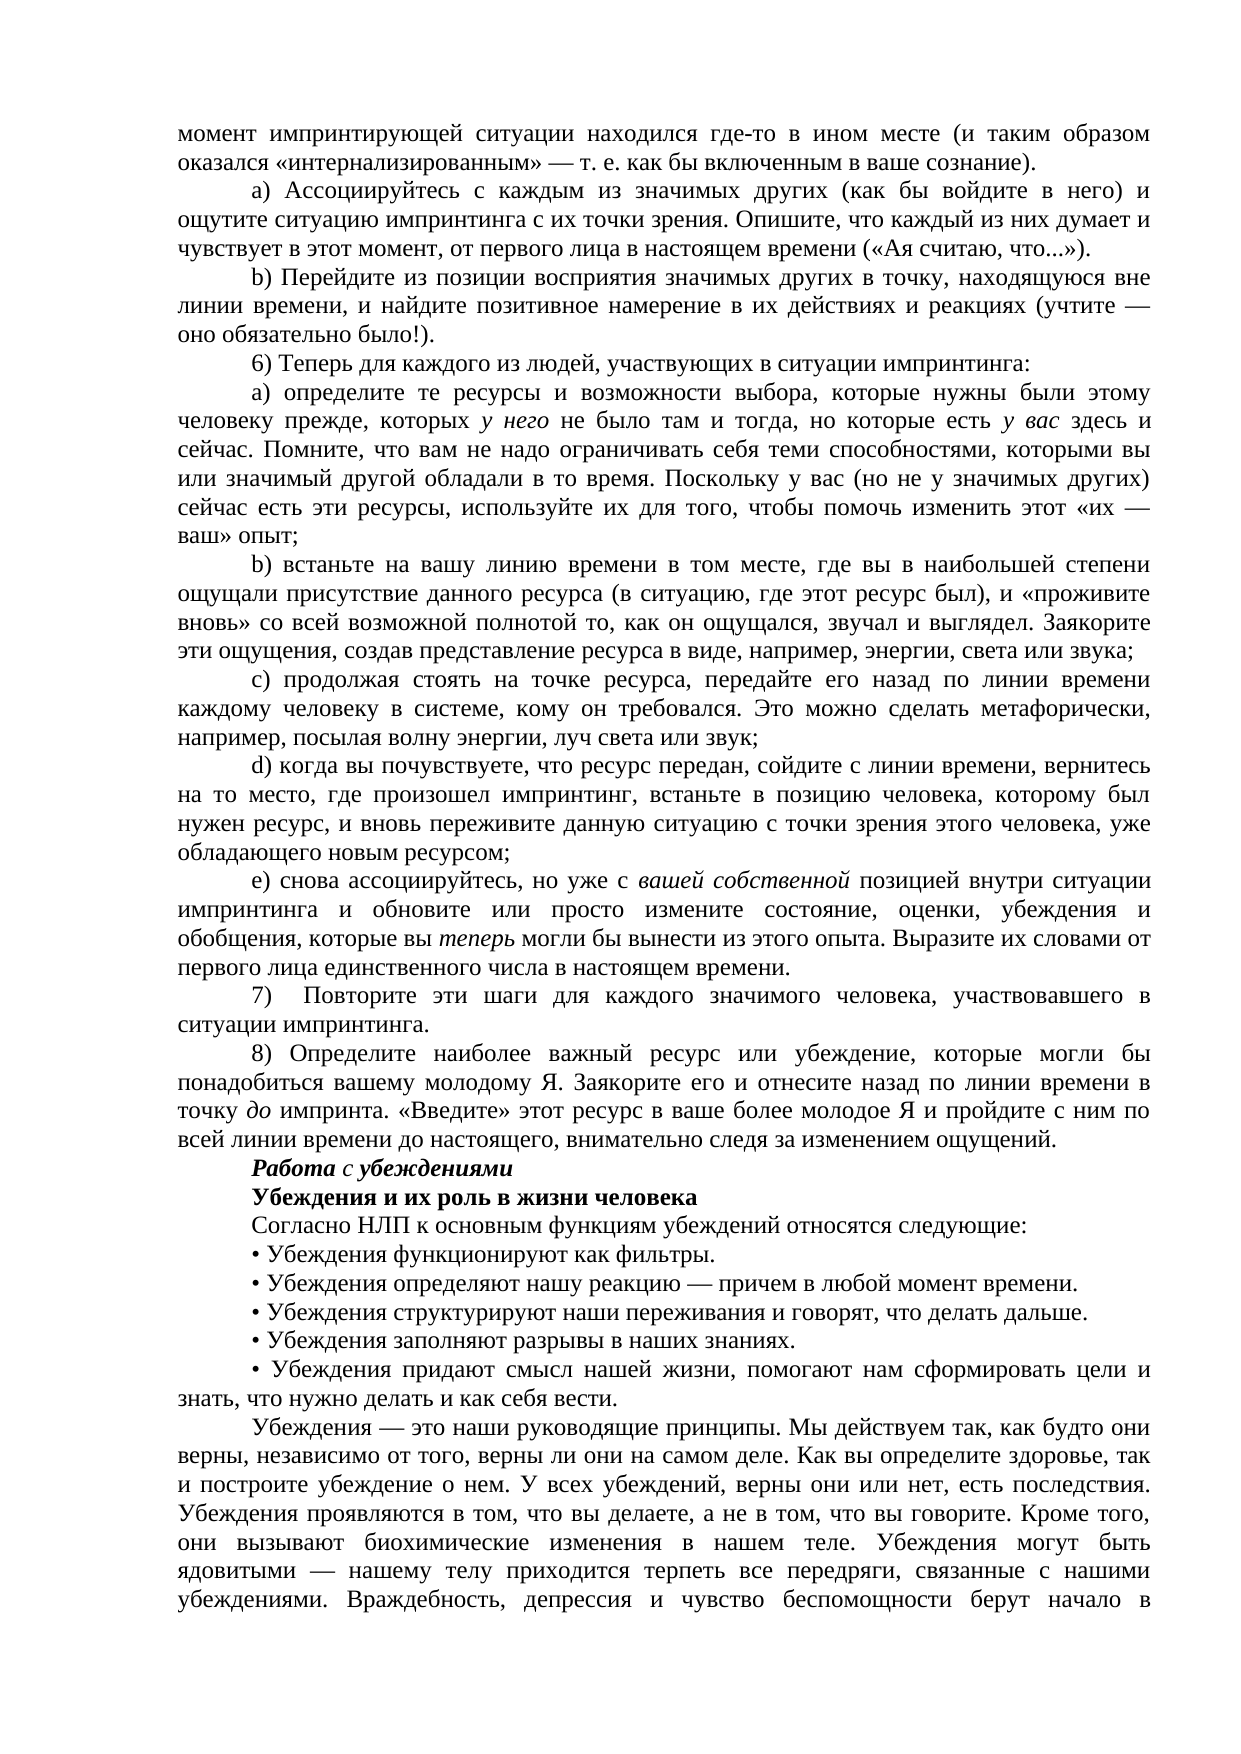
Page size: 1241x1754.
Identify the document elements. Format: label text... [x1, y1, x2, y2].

text a) Ассоциируйтесь с каждым из значимых других (как бы войдите в него) и ощутите ситуацию импринтинга с их точки зрения. Опишите, что каждый из них думает и чувствует в этот момент, от первого лица в настоящем времени («Ая считаю, что...»). [177, 176, 1152, 262]
text Согласно НЛП к основным функциям убеждений относятся следующие: [177, 1211, 1152, 1239]
text 8) Определите наиболее важный ресурс или убеждение, которые могли бы понадобиться вашему молодому Я. Заякорите его и отнесите назад по линии времени в точку до импринта. «Введите» этот ресурс в ваше более молодое Я и пройдите с ним по всей линии времени до настоящего, внимательно следя за изменением ощущений. [177, 1038, 1152, 1153]
text 6) Теперь для каждого из людей, участвующих в ситуации импринтинга: [177, 348, 1152, 377]
text Работа с убеждениями [177, 1153, 1152, 1182]
text 7) Повторите эти шаги для каждого значимого человека, участвовавшего в ситуации импринтинга. [177, 981, 1152, 1038]
text e) снова ассоциируйтесь, но уже с вашей собственной позицией внутри ситуации импринтинга и обновите или просто измените состояние, оценки, убеждения и обобщения, которые вы теперь могли бы вынести из этого опыта. Выразите их словами от первого лица единственного числа в настоящем времени. [177, 866, 1152, 981]
text • Убеждения заполняют разрывы в наших знаниях. [177, 1326, 1152, 1354]
text • Убеждения функционируют как фильтры. [177, 1239, 1152, 1268]
text c) продолжая стоять на точке ресурса, передайте его назад по линии времени каждому человеку в системе, кому он требовался. Это можно сделать метафорически, например, посылая волну энергии, луч света или звук; [177, 664, 1152, 751]
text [177, 1412, 1152, 1613]
text • Убеждения структурируют наши переживания и говорят, что делать дальше. [177, 1297, 1152, 1326]
text • Убеждения определяют нашу реакцию — причем в любой момент времени. [177, 1268, 1152, 1297]
text b) Перейдите из позиции восприятия значимых других в точку, находящуюся вне линии времени, и найдите позитивное намерение в их действиях и реакциях (учтите — оно обязательно было!). [177, 262, 1152, 348]
text b) встаньте на вашу линию времени в том месте, где вы в наибольшей степени ощущали присутствие данного ресурса (в ситуацию, где этот ресурс был), и «проживите вновь» со всей возможной полнотой то, как он ощущался, звучал и выглядел. Заякорите эти ощущения, создав представление ресурса в виде, например, энергии, света или звука; [177, 549, 1152, 664]
text а) определите те ресурсы и возможности выбора, которые нужны были этому человеку прежде, которых у него не было там и тогда, но которые есть у вас здесь и сейчас. Помните, что вам не надо ограничивать себя теми способностями, которыми вы или значимый другой обладали в то время. Поскольку у вас (но не у значимых других) сейчас есть эти ресурсы, используйте их для того, чтобы помочь изменить этот «их — ваш» опыт; [177, 377, 1152, 549]
text d) когда вы почувствуете, что ресурс передан, сойдите с линии времени, вернитесь на то место, где произошел импринтинг, встаньте в позицию человека, которому был нужен ресурс, и вновь переживите данную ситуацию с точки зрения этого человека, уже обладающего новым ресурсом; [177, 751, 1152, 866]
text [177, 118, 1152, 176]
text Убеждения и их роль в жизни человека [177, 1182, 1152, 1211]
text • Убеждения придают смысл нашей жизни, помогают нам сформировать цели и знать, что нужно делать и как себя вести. [177, 1354, 1152, 1412]
